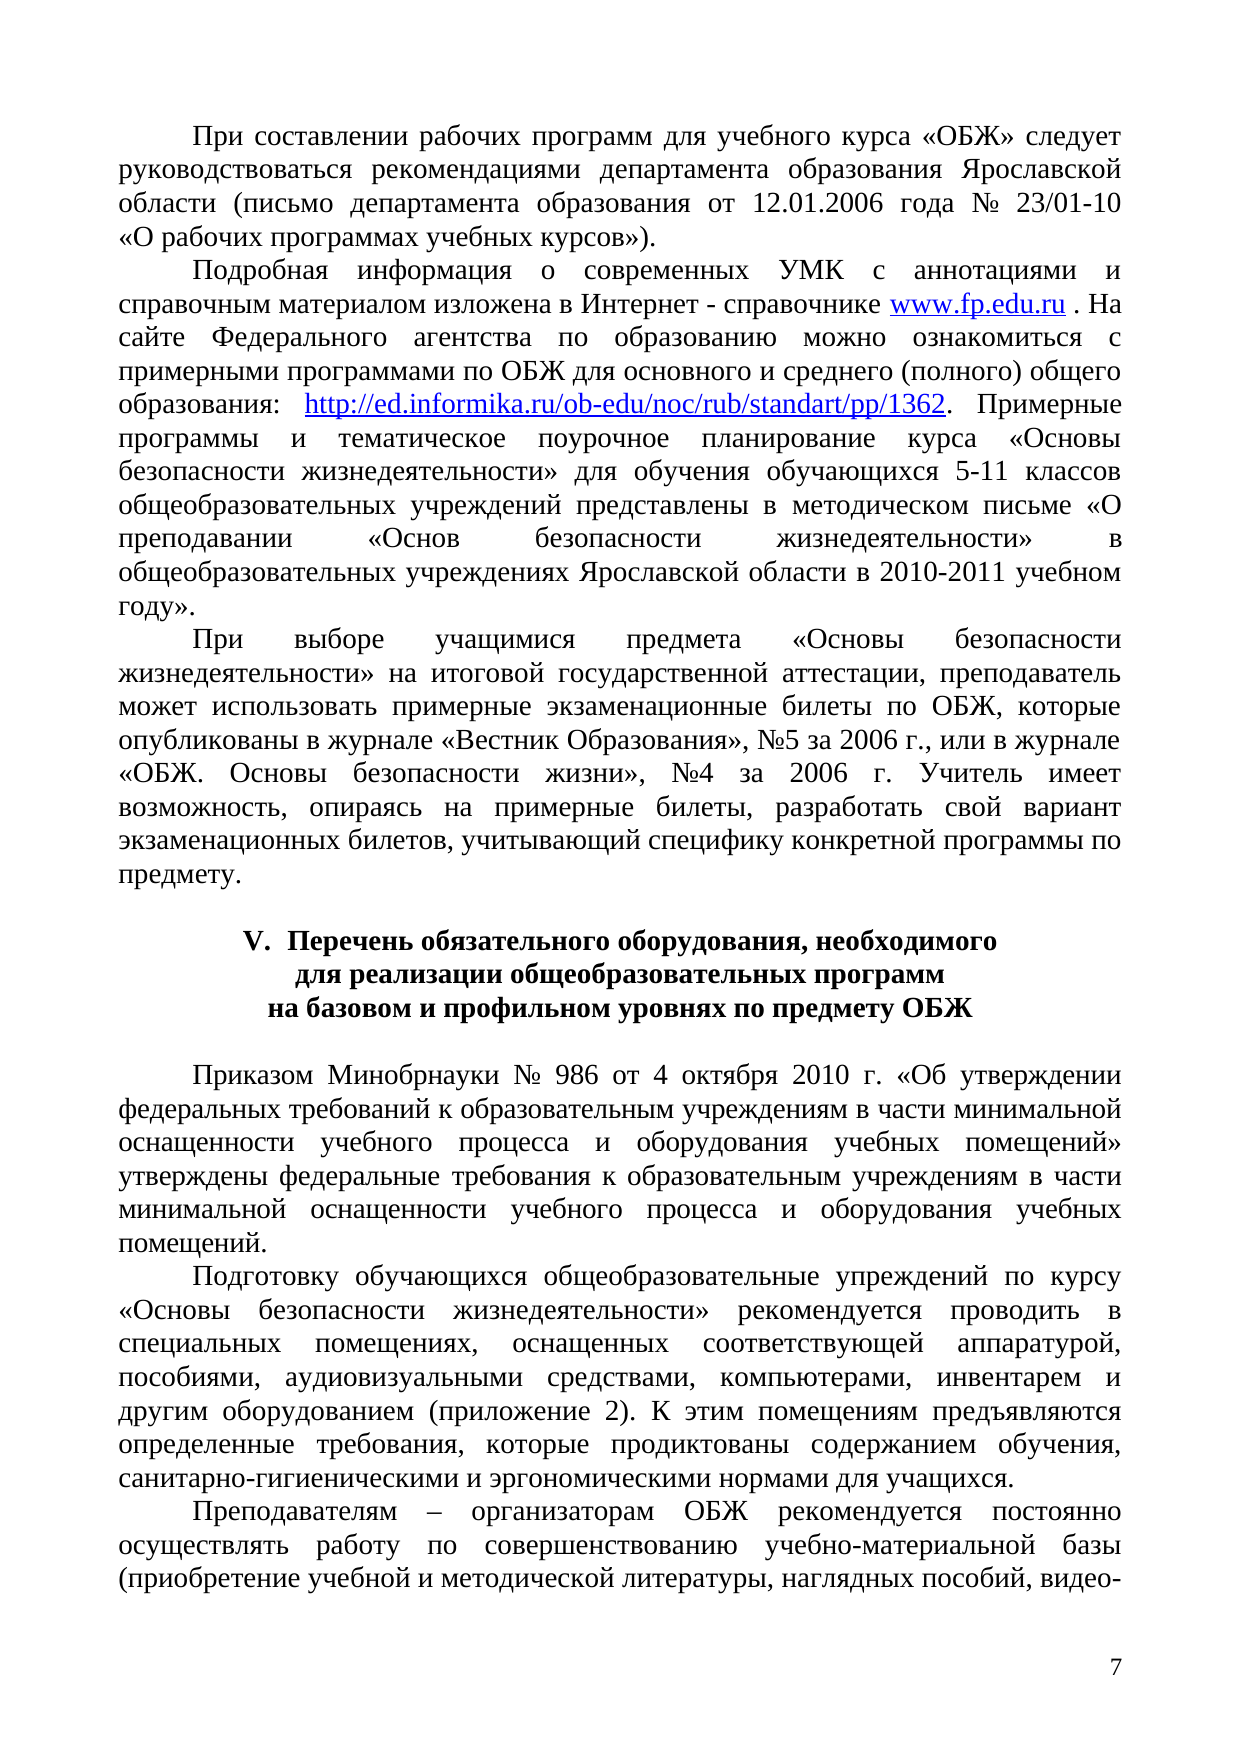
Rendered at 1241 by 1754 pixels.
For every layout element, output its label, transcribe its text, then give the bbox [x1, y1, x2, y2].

text При выборе учащимися предмета «Основы безопасности жизнедеятельности» на итоговой государственной аттестации, преподаватель может использовать примерные экзаменационные билеты по ОБЖ, которые опубликованы в журнале «Вестник Образования», №5 за ., или в журнале «ОБЖ. Основы безопасности жизни», №4 за . Учитель имеет возможность, опираясь на примерные билеты, разработать свой вариант экзаменационных билетов, учитывающий специфику конкретной программы по предмету. [118, 621, 1122, 889]
text Подготовку обучающихся общеобразовательные упреждений по курсу «Основы безопасности жизнедеятельности» рекомендуется проводить в специальных помещениях, оснащенных соответствующей аппаратурой, пособиями, аудиовизуальными средствами, компьютерами, инвентарем и другим оборудованием (приложение 2). К этим помещениям предъявляются определенные требования, которые продиктованы содержанием обучения, санитарно-гигиеническими и эргономическими нормами для учащихся. [118, 1258, 1122, 1493]
text Подробная информация о современных УМК с аннотациями и справочным материалом изложена в Интернет - справочнике www.fp.edu.ru . На сайте Федерального агентства по образованию можно ознакомиться с примерными программами по ОБЖ для основного и среднего (полного) общего образования: http://ed.informika.ru/ob-edu/noc/rub/standart/pp/1362. Примерные программы и тематическое поурочное планирование курса «Основы безопасности жизнедеятельности» для обучения обучающихся 5-11 классов общеобразовательных учреждений представлены в методическом письме «О преподавании «Основ безопасности жизнедеятельности» в общеобразовательных учреждениях Ярославской области в 2010-2011 учебном году». [118, 252, 1122, 621]
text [118, 1493, 1122, 1594]
text При составлении рабочих программ для учебного курса «ОБЖ» следует руководствоваться рекомендациями департамента образования Ярославской области (письмо департамента образования от 12.01.2006 года № 23/01-10 «О рабочих программах учебных курсов»). [118, 118, 1122, 252]
list Перечень обязательного оборудования, необходимого для реализации общеобразовательных программ на базовом и профильном уровнях по предмету ОБЖ [118, 923, 1122, 1024]
text Приказом Минобрнауки № 986 от 4 октября . «Об утверждении федеральных требований к образовательным учреждениям в части минимальной оснащенности учебного процесса и оборудования учебных помещений» утверждены федеральные требования к образовательным учреждениям в части минимальной оснащенности учебного процесса и оборудования учебных помещений. [118, 1057, 1122, 1258]
